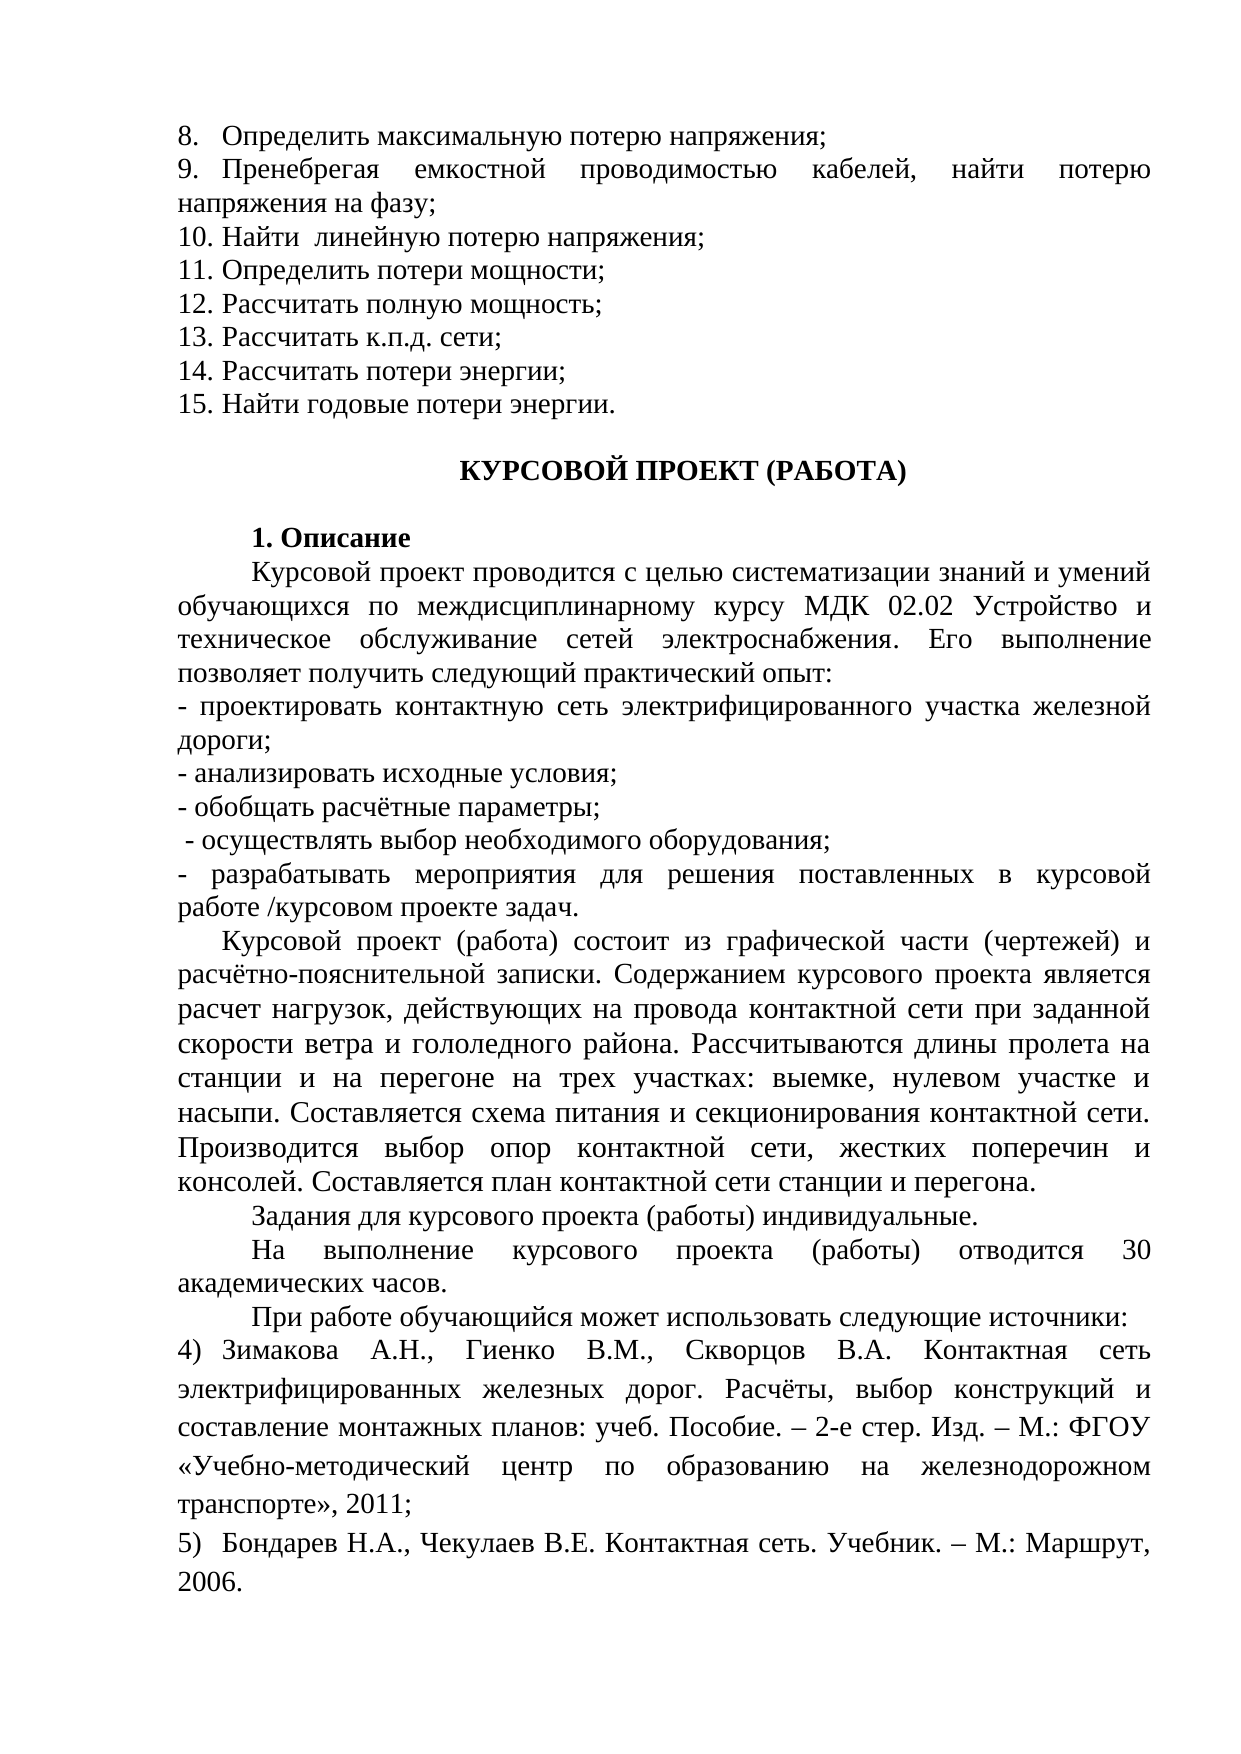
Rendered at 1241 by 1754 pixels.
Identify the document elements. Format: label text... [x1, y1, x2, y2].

text - обобщать расчётные параметры; [177, 789, 1152, 822]
text 1. Описание [177, 521, 1152, 554]
text Курсовой проект проводится с целью систематизации знаний и умений обучающихся по междисциплинарному курсу МДК 02.02 Устройство и техническое обслуживание сетей электроснабжения. Его выполнение позволяет получить следующий практический опыт: [177, 554, 1152, 688]
text При работе обучающийся может использовать следующие источники: [177, 1299, 1152, 1332]
text - анализировать исходные условия; [177, 755, 1152, 789]
list Рассчитать полную мощность; [177, 286, 1152, 319]
text Курсовой проект (работа) состоит из графической части (чертежей) и расчётно-пояснительной записки. Содержанием курсового проекта является расчет нагрузок, действующих на провода контактной сети при заданной скорости ветра и гололедного района. Рассчитываются длины пролета на станции и на перегоне на трех участках: выемке, нулевом участке и насыпи. Составляется схема питания и секционирования контактной сети. Производится выбор опор контактной сети, жестких поперечин и консолей. Составляется план контактной сети станции и перегона. [177, 923, 1152, 1198]
list Рассчитать потери энергии; [177, 353, 1152, 386]
list Определить потери мощности; [177, 252, 1152, 286]
list Найти линейную потерю напряжения; [177, 219, 1152, 252]
text - осуществлять выбор необходимого оборудования; [177, 822, 1152, 856]
text - разрабатывать мероприятия для решения поставленных в курсовой работе /курсовом проекте задач. [177, 856, 1152, 923]
text КУРСОВОЙ ПРОЕКТ (РАБОТА) [215, 453, 1152, 487]
text Задания для курсового проекта (работы) индивидуальные. [177, 1198, 1152, 1232]
list Бондарев Н.А., Чекулаев В.Е. Контактная сеть. Учебник. – М.: Маршрут, 2006. [177, 1525, 1152, 1597]
list Зимакова А.Н., Гиенко В.М., Скворцов В.А. Контактная сеть электрифицированных железных дорог. Расчёты, выбор конструкций и составление монтажных планов: учеб. Пособие. – 2-е стер. Изд. – М.: ФГОУ «Учебно-методический центр по образованию на железнодорожном транспорте», 2011; [177, 1332, 1152, 1520]
text - проектировать контактную сеть электрифицированного участка железной дороги; [177, 688, 1152, 755]
list Определить максимальную потерю напряжения; [177, 118, 1152, 152]
text На выполнение курсового проекта (работы) отводится 30 академических часов. [177, 1232, 1152, 1299]
list Пренебрегая емкостной проводимостью кабелей, найти потерю напряжения на фазу; [177, 152, 1152, 219]
list Найти годовые потери энергии. [177, 386, 1152, 420]
list Рассчитать к.п.д. сети; [177, 319, 1152, 353]
